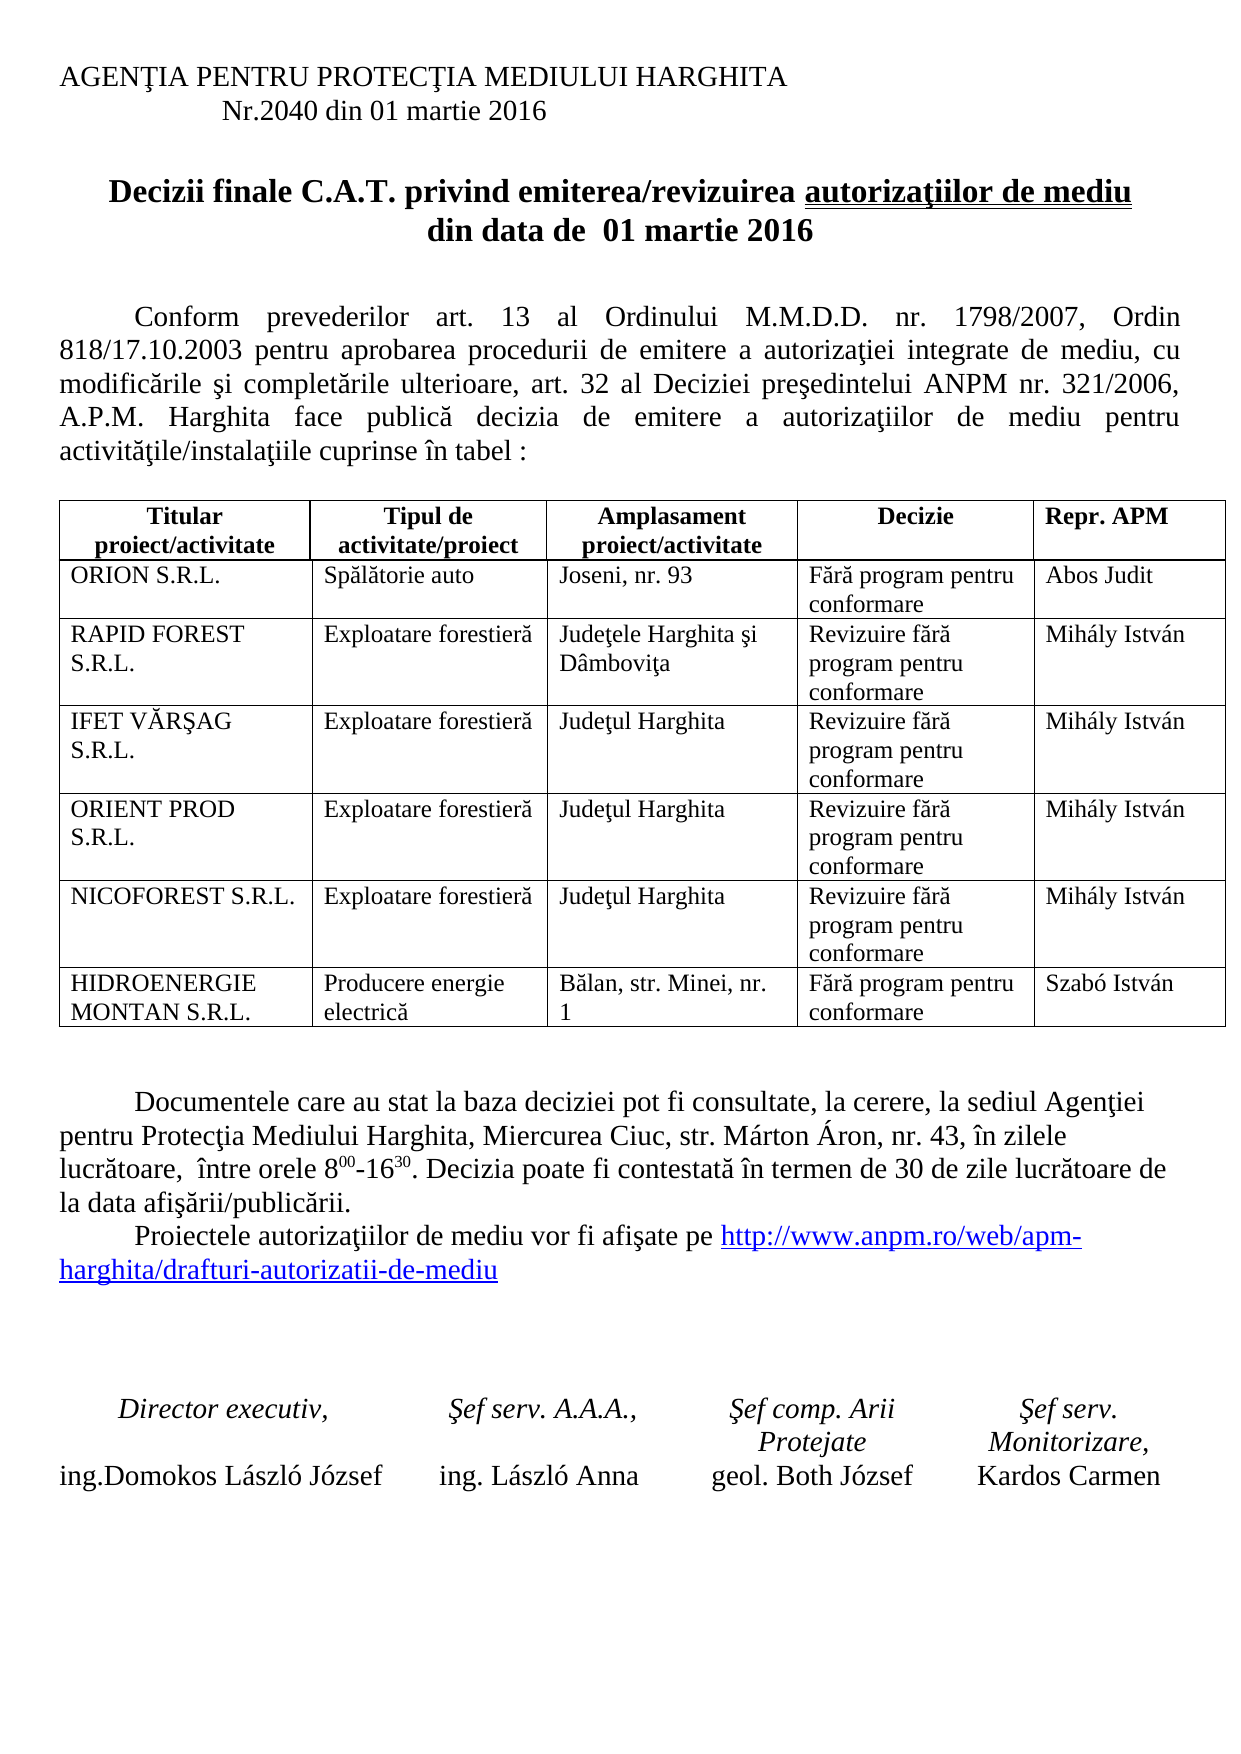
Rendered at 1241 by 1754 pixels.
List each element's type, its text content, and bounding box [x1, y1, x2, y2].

text Nr.2040 din 01 martie 2016 [59, 93, 1181, 126]
table_header Şef serv. Monitorizare, [945, 1391, 1192, 1458]
table_cell Exploatare forestieră [313, 794, 547, 880]
table_cell ing. László Anna [399, 1458, 679, 1492]
table_header Titular proiect/activitate [60, 501, 309, 558]
text din data de 01 martie 2016 [59, 210, 1181, 248]
table_header Director executiv, [48, 1391, 399, 1458]
table_cell geol. Both József [679, 1458, 945, 1492]
table_cell ORIENT PROD S.R.L. [60, 794, 312, 880]
table_cell HIDROENERGIE MONTAN S.R.L. [60, 968, 312, 1026]
table_cell Mihály István [1035, 619, 1225, 705]
table_cell Fără program pentru conformare [798, 968, 1034, 1026]
table_cell Exploatare forestieră [313, 881, 547, 967]
table_cell Revizuire fără program pentru conformare [798, 706, 1034, 793]
table_cell Producere energie electrică [313, 968, 547, 1026]
table_header Şef comp. Arii Protejate [679, 1391, 945, 1458]
table_cell Exploatare forestieră [313, 706, 547, 793]
table_cell ing.Domokos László József [48, 1458, 399, 1492]
table_cell Judeţul Harghita [548, 794, 797, 880]
text AGENŢIA PENTRU PROTECŢIA MEDIULUI HARGHITA [59, 59, 1181, 93]
table_header Tipul de activitate/proiect [311, 501, 546, 558]
table_cell Judeţele Harghita şi Dâmboviţa [548, 619, 797, 705]
table_cell Judeţul Harghita [548, 706, 797, 793]
table_header Fără program pentru conformare [798, 561, 1034, 618]
table_cell Bălan, str. Minei, nr. 1 [548, 968, 797, 1026]
table_cell Exploatare forestieră [313, 619, 547, 705]
text Documentele care au stat la baza deciziei pot fi consultate, la cerere, la sediul Agenţiei pentru Protecţia Mediului Harghita, Miercurea Ciuc, str. Márton Áron, nr. 43, în zilele lucrătoare, între orele 800-1630. Decizia poate fi contestată în termen de 30 de zile lucrătoare de la data afişării/publicării. [59, 1084, 1181, 1218]
table_cell Mihály István [1035, 881, 1225, 967]
table_header Repr. APM [1034, 501, 1225, 558]
table_cell IFET VĂRŞAG S.R.L. [60, 706, 312, 793]
table_header Decizie [798, 501, 1033, 558]
text Proiectele autorizaţiilor de mediu vor fi afişate pe http://www.anpm.ro/web/apm-harghita/drafturi-autorizatii-de-mediu [59, 1218, 1181, 1286]
table_cell Judeţul Harghita [548, 881, 797, 967]
text Conform prevederilor art. 13 al Ordinului M.M.D.D. nr. 1798/2007, Ordin 818/17.10.2003 pentru aprobarea procedurii de emitere a autorizaţiei integrate de mediu, cu modificările şi completările ulterioare, art. 32 al Deciziei preşedintelui ANPM nr. 321/2006, A.P.M. Harghita face publică decizia de emitere a autorizaţiilor de mediu pentru activităţile/instalaţiile cuprinse în tabel : [59, 299, 1181, 466]
table_cell RAPID FOREST S.R.L. [60, 619, 312, 705]
table_header Abos Judit [1035, 561, 1225, 618]
table_header Şef serv. A.A.A., [399, 1391, 679, 1458]
table_cell Kardos Carmen [945, 1458, 1192, 1492]
table_cell Revizuire fără program pentru conformare [798, 881, 1034, 967]
table_header ORION S.R.L. [60, 561, 312, 618]
table_cell NICOFOREST S.R.L. [60, 881, 312, 967]
table_cell Revizuire fără program pentru conformare [798, 794, 1034, 880]
table_cell Mihály István [1035, 794, 1225, 880]
table_cell Mihály István [1035, 706, 1225, 793]
table_cell Szabó István [1035, 968, 1225, 1026]
text Decizii finale C.A.T. privind emiterea/revizuirea autorizaţiilor de mediu [59, 172, 1181, 210]
table_header Joseni, nr. 93 [548, 561, 797, 618]
table_cell Revizuire fără program pentru conformare [798, 619, 1034, 705]
table_header Amplasament proiect/activitate [547, 501, 797, 558]
table_header Spălătorie auto [313, 561, 547, 618]
